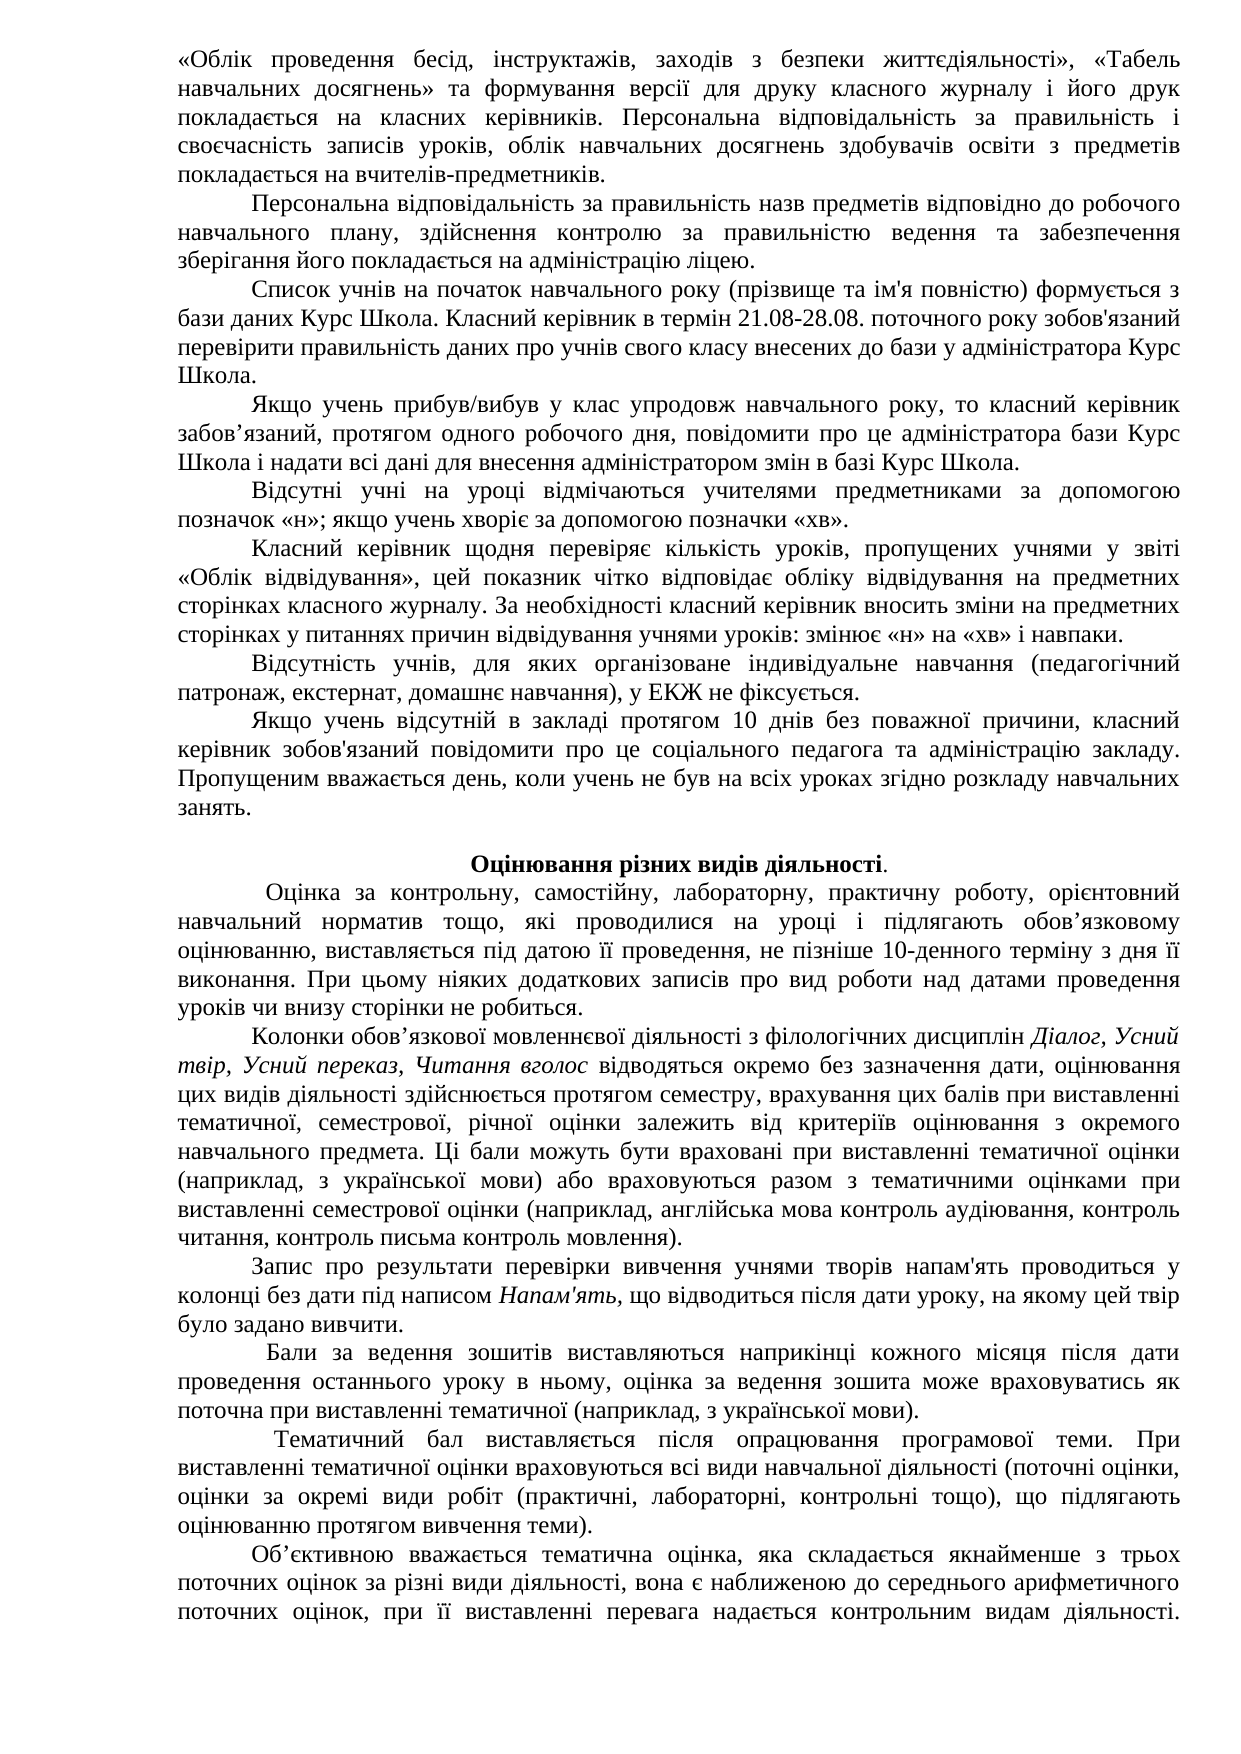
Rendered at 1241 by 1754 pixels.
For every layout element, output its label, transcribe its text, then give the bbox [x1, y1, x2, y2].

text Бали за ведення зошитів виставляються наприкінці кожного місяця після дати проведення останнього уроку в ньому, оцінка за ведення зошита може враховуватись як поточна при виставленні тематичної (наприклад, з української мови). [177, 1337, 1181, 1424]
text Якщо учень відсутній в закладі протягом 10 днів без поважної причини, класний керівник зобов'язаний повідомити про це соціального педагога та адміністрацію закладу. Пропущеним вважається день, коли учень не був на всіх уроках згідно розкладу навчальних занять. [177, 706, 1181, 821]
text Тематичний бал виставляється після опрацювання програмової теми. При виставленні тематичної оцінки враховуються всі види навчальної діяльності (поточні оцінки, оцінки за окремі види робіт (практичні, лабораторні, контрольні тощо), що підлягають оцінюванню протягом вивчення теми). [177, 1424, 1181, 1539]
text Відсутність учнів, для яких організоване індивідуальне навчання (педагогічний патронаж, екстернат, домашнє навчання), у ЕКЖ не фіксується. [177, 648, 1181, 706]
text Оцінювання різних видів діяльності. [177, 849, 1181, 877]
text Колонки обов’язкової мовленнєвої діяльності з філологічних дисциплін Діалог, Усний твір, Усний переказ, Читання вголос відводяться окремо без зазначення дати, оцінювання цих видів діяльності здійснюється протягом семестру, врахування цих балів при виставленні тематичної, семестрової, річної оцінки залежить від критеріїв оцінювання з окремого навчального предмета. Ці бали можуть бути враховані при виставленні тематичної оцінки (наприклад, з української мови) або враховуються разом з тематичними оцінками при виставленні семестрової оцінки (наприклад, англійська мова контроль аудіювання, контроль читання, контроль письма контроль мовлення). [177, 1021, 1181, 1251]
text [177, 44, 1181, 188]
text Класний керівник щодня перевіряє кількість уроків, пропущених учнями у звіті «Облік відвідування», цей показник чітко відповідає обліку відвідування на предметних сторінках класного журналу. За необхідності класний керівник вносить зміни на предметних сторінках у питаннях причин відвідування учнями уроків: змінює «н» на «хв» і навпаки. [177, 533, 1181, 648]
text Список учнів на початок навчального року (прізвище та ім'я повністю) формується з бази даних Курс Школа. Класний керівник в термін 21.08-28.08. поточного року зобов'язаний перевірити правильність даних про учнів свого класу внесених до бази у адміністратора Курс Школа. [177, 274, 1181, 389]
text Якщо учень прибув/вибув у клас упродовж навчального року, то класний керівник забов’язаний, протягом одного робочого дня, повідомити про це адміністратора бази Курс Школа і надати всі дані для внесення адміністратором змін в базі Курс Школа. [177, 389, 1181, 476]
text Персональна відповідальність за правильність назв предметів відповідно до робочого навчального плану, здійснення контролю за правильністю ведення та забезпечення зберігання його покладається на адміністрацію ліцею. [177, 188, 1181, 274]
text Оцінка за контрольну, самостійну, лабораторну, практичну роботу, орієнтовний навчальний норматив тощо, які проводилися на уроці і підлягають обов’язковому оцінюванню, виставляється під датою її проведення, не пізніше 10-денного терміну з дня її виконання. При цьому ніяких додаткових записів про вид роботи над датами проведення уроків чи внизу сторінки не робиться. [177, 877, 1181, 1021]
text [177, 1539, 1181, 1625]
text Запис про результати перевірки вивчення учнями творів напам'ять проводиться у колонці без дати під написом Напам'ять, що відводиться після дати уроку, на якому цей твір було задано вивчити. [177, 1251, 1181, 1337]
text Відсутні учні на уроці відмічаються учителями предметниками за допомогою позначок «н»; якщо учень хворіє за допомогою позначки «хв». [177, 476, 1181, 533]
